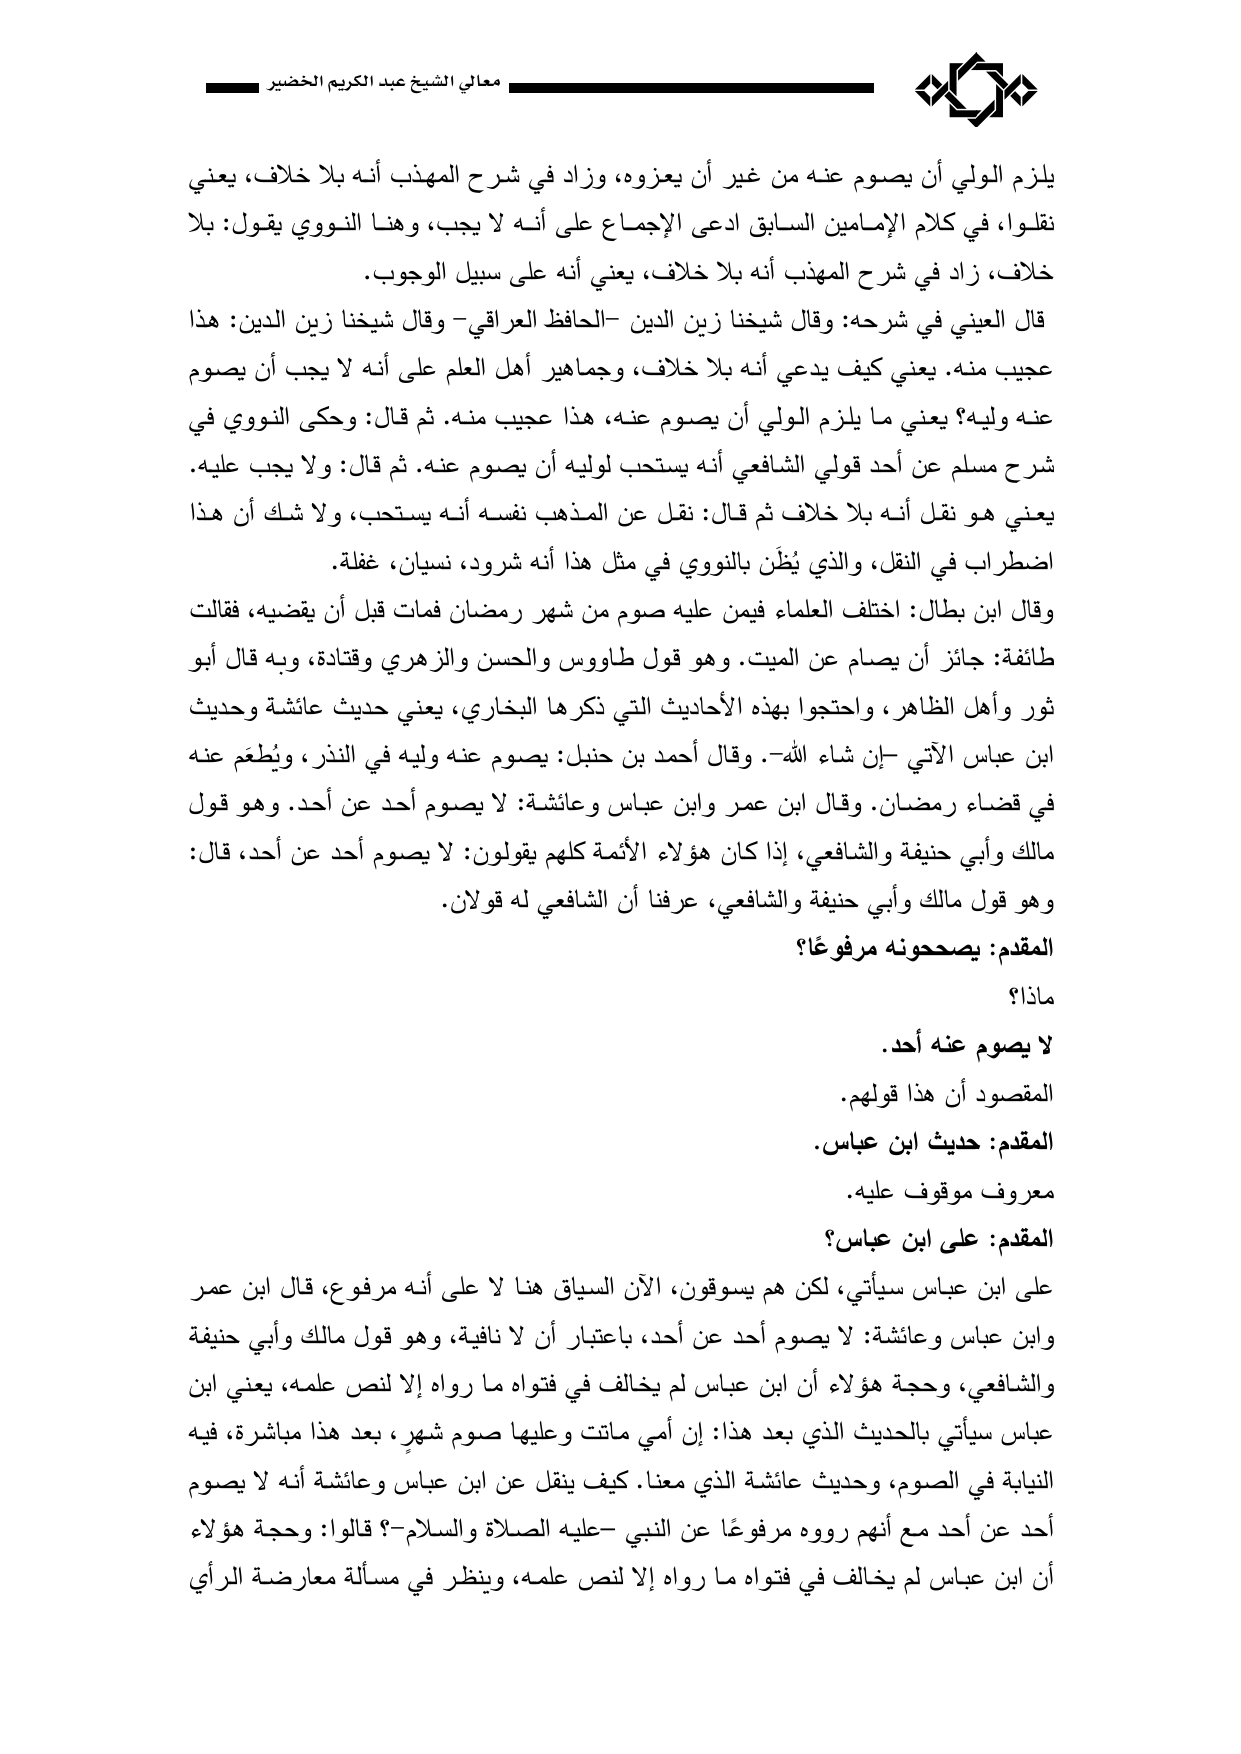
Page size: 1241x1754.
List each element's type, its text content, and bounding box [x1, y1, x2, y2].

text المقدم: يصححونه مرفوعًا؟ [187, 923, 1053, 972]
text المقصود أن هذا قولهم. [187, 1069, 1053, 1117]
text ماذا؟ [187, 972, 1053, 1020]
text وقال ابن بطال: اختلف العلماء فيمن عليه صوم من شهر رمضان فمات قبل أن يقضيه، فقالت طائفة: جائز أن يصام عن الميت. وهو قول طاووس والحسن والزهري وقتادة، وبه قال أبو ثور وأهل الظاهر، واحتجوا بهذه الأحاديث التي ذكرها البخاري، يعني حديث عائشة وحديث ابن عباس الآتي –إن شاء الله-. وقال أحمد بن حنبل: يصوم عنه وليه في النذر، ويُطعَم عنه في قضاء رمضان. وقال ابن عمر وابن عباس وعائشة: لا يصوم أحد عن أحد. وهو قول مالك وأبي حنيفة والشافعي، إذا كان هؤلاء الأئمة كلهم يقولون: لا يصوم أحد عن أحد، قال: وهو قول مالك وأبي حنيفة والشافعي، عرفنا أن الشافعي له قولان. [187, 585, 1053, 923]
text المقدم: حديث ابن عباس. [187, 1117, 1053, 1166]
text المقدم: على ابن عباس؟ [187, 1214, 1053, 1262]
text معروف موقوف عليه. [187, 1166, 1053, 1214]
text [187, 150, 1053, 295]
text لا يصوم عنه أحد. [187, 1020, 1053, 1069]
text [187, 1262, 1053, 1601]
text قال العيني في شرحه: وقال شيخنا زين الدين -الحافظ العراقي- وقال شيخنا زين الدين: هذا عجيب منه. يعني كيف يدعي أنه بلا خلاف، وجماهير أهل العلم على أنه لا يجب أن يصوم عنه وليه؟ يعني ما يلزم الولي أن يصوم عنه، هذا عجيب منه. ثم قال: وحكى النووي في شرح مسلم عن أحد قولي الشافعي أنه يستحب لوليه أن يصوم عنه. ثم قال: ولا يجب عليه. يعني هو نقل أنه بلا خلاف ثم قال: نقل عن المذهب نفسه أنه يستحب، ولا شك أن هذا اضطراب في النقل، والذي يُظَن بالنووي في مثل هذا أنه شرود، نسيان، غفلة. [187, 295, 1053, 585]
